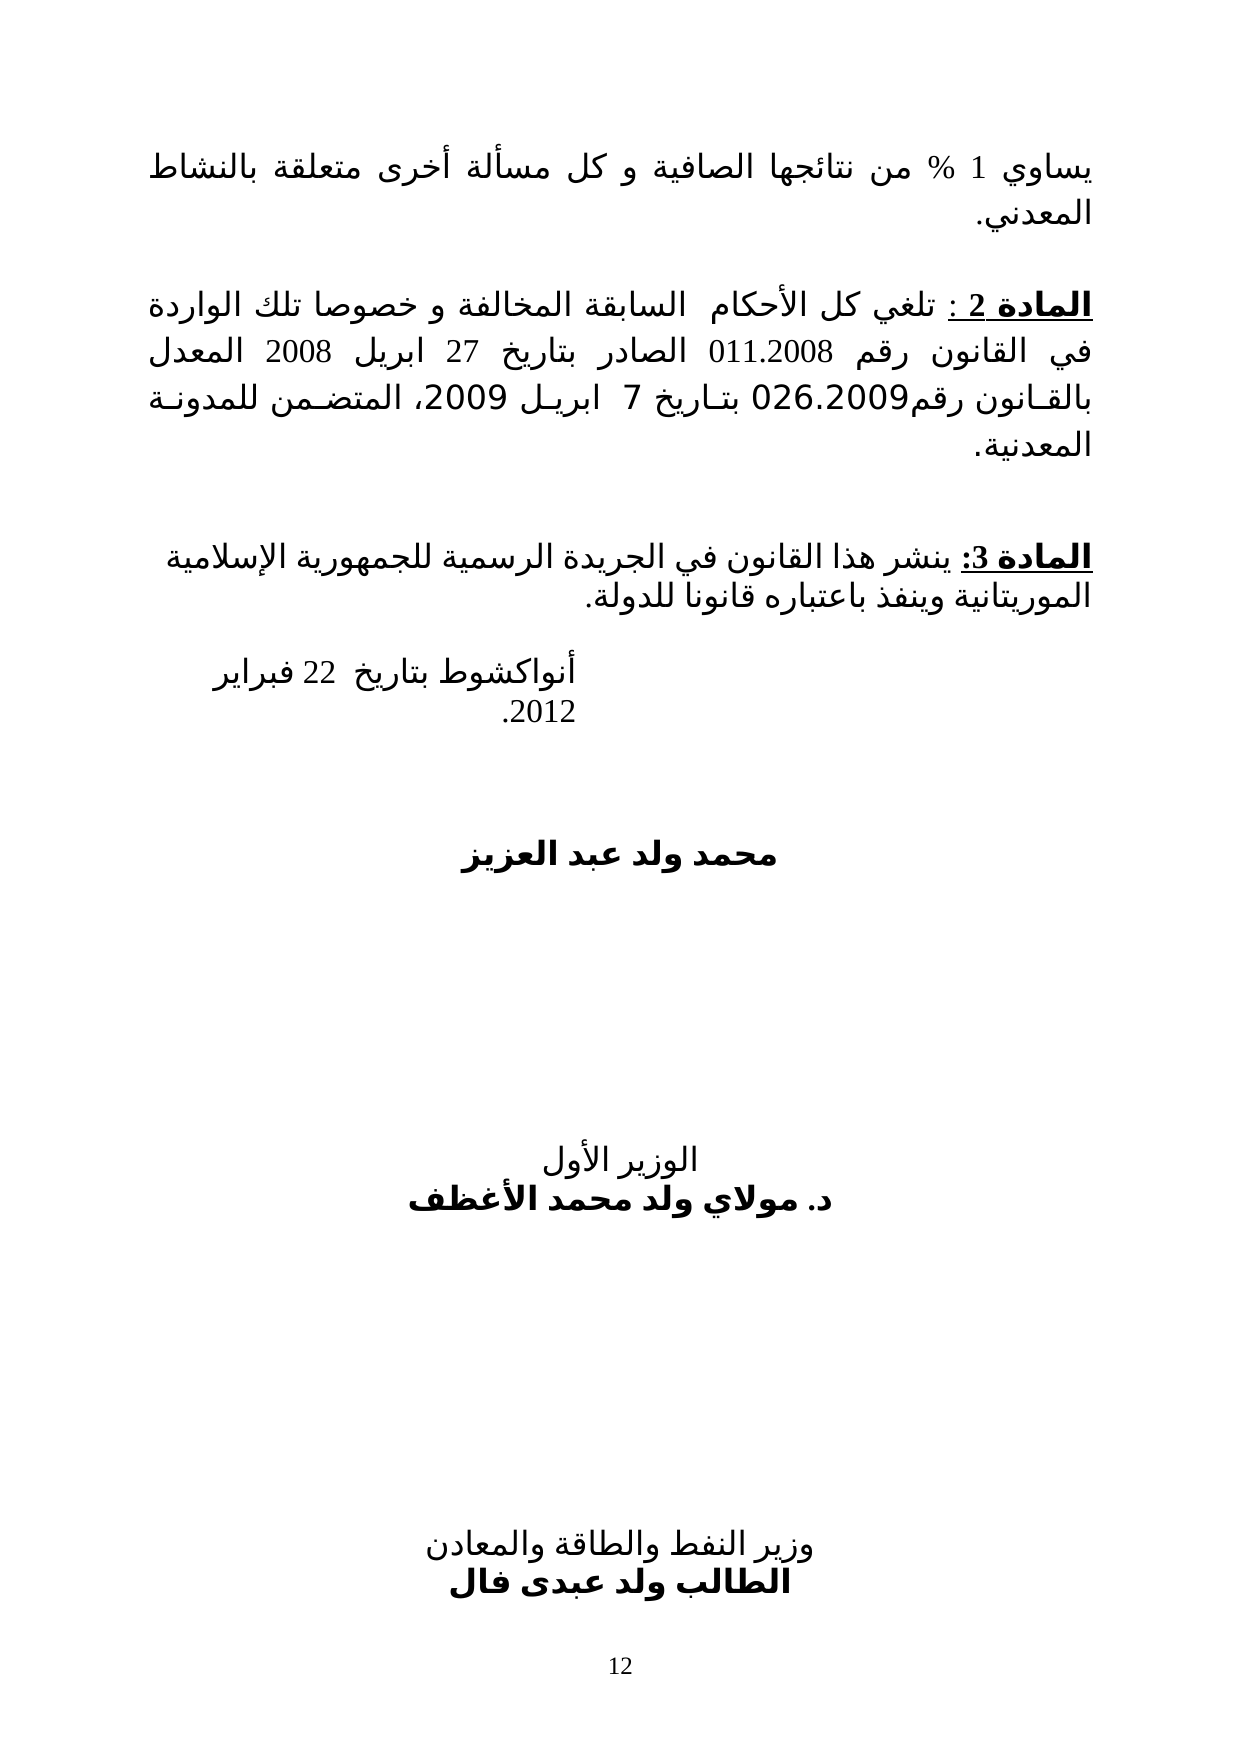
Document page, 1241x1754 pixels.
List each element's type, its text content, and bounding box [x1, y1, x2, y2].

text أنواكشوط بتاريخ 22 فبراير 2012. [148, 653, 576, 729]
text وزير النفط والطاقة والمعادن [148, 1524, 1093, 1562]
text الطالب ولد عبدى فال [148, 1562, 1093, 1600]
text المادة 3: ينشر هذا القانون في الجريدة الرسمية للجمهورية الإسلامية الموريتانية وينفذ باعتباره قانونا للدولة. [148, 538, 1093, 614]
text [148, 148, 1093, 232]
text الوزير الأول [148, 1140, 1093, 1179]
text محمد ولد عبد العزيز [148, 834, 1093, 872]
text المادة 2 : تلغي كل الأحكام السابقة المخالفة و خصوصا تلك الواردة في القانون رقم 011.2008 الصادر بتاريخ 27 ابريل 2008 المعدل بالقانون رقم026.2009 بتاريخ 7 ابريل 2009، المتضمن للمدونة المعدنية. [148, 285, 1093, 464]
text د. مولاي ولد محمد الأغظف [148, 1179, 1093, 1217]
